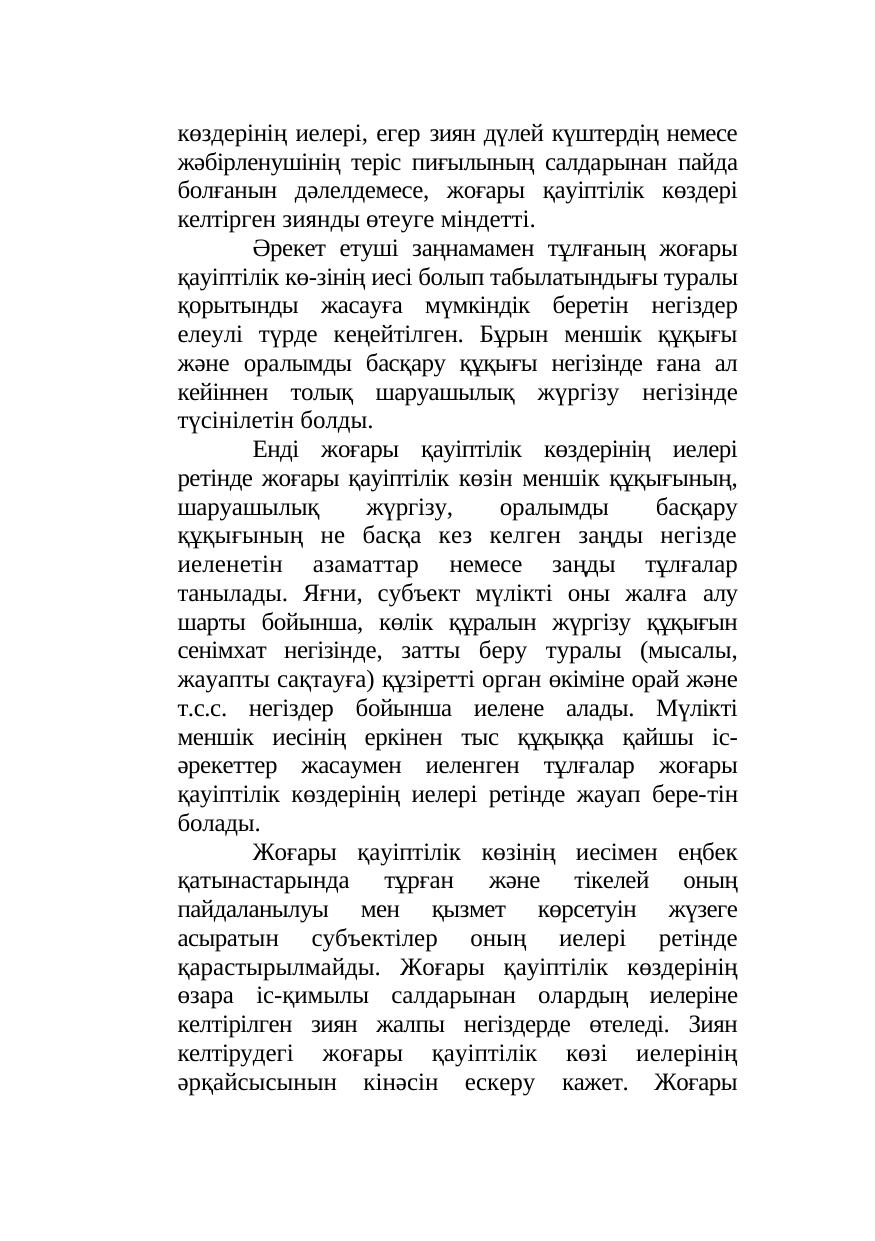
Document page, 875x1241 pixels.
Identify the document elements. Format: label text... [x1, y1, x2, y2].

text Енді жоғары қауіптілік көздерінің иелері ретінде жоғары қауіптілік көзін меншік құқығының, шаруашылық жүргізу, оралымды басқару құқығының не басқа кез келген заңды негізде иеленетін азаматтар немесе заңды тұлғалар танылады. Яғни, субъект мүлікті оны жалға алу шарты бойынша, көлік құралын жүргізу құқығын сенімхат негізінде, затты беру туралы (мысалы, жауапты сақтауға) құзіретті орган өкіміне орай және т.с.с. негіздер бойынша иелене алады. Мүлікті меншік иесінің еркінен тыс құқыққа қайшы іс-әрекеттер жасаумен иеленген тұлғалар жоғары қауіптілік көздерінің иелері ретінде жауап бере-тін болады. [177, 434, 738, 837]
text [177, 118, 738, 233]
text Әрекет етуші заңнамамен тұлғаның жоғары қауіптілік кө-зінің иесі болып табылатындығы туралы қорытынды жасауға мүмкіндік беретін негіздер елеулі түрде кеңейтілген. Бұрын меншік құқығы және оралымды басқару құқығы негізінде ғана ал кейіннен толық шаруашылық жүргізу негізінде түсінілетін болды. [177, 233, 738, 434]
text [177, 837, 738, 1096]
